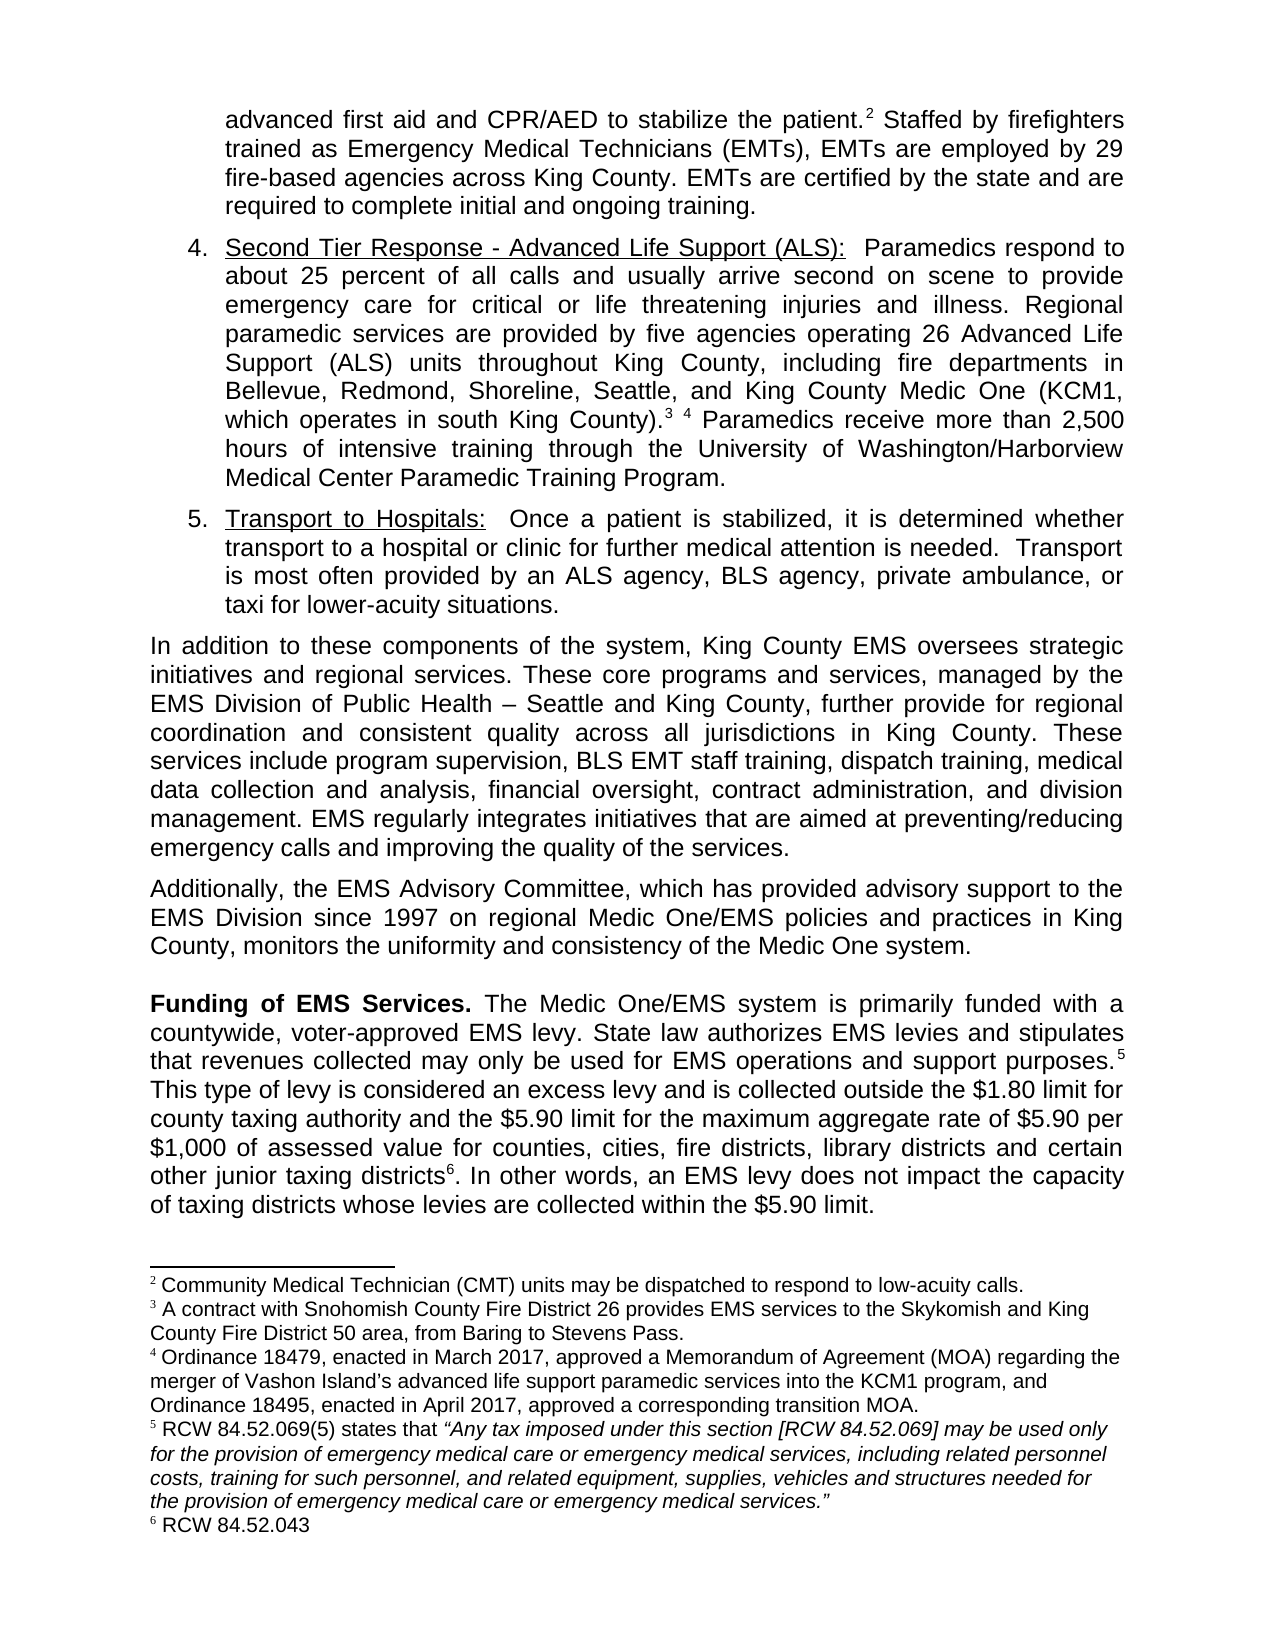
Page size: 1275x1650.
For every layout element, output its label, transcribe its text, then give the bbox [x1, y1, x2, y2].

list Second Tier Response - Advanced Life Support (ALS): Paramedics respond to about 25 percent of all calls and usually arrive second on scene to provide emergency care for critical or life threatening injuries and illness. Regional paramedic services are provided by five agencies operating 26 Advanced Life Support (ALS) units throughout King County, including fire departments in Bellevue, Redmond, Shoreline, Seattle, and King County Medic One (KCM1, which operates in south King County). Paramedics receive more than 2,500 hours of intensive training through the University of Washington/Harborview Medical Center Paramedic Training Program. [187, 232, 1125, 491]
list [187, 105, 1125, 220]
text In addition to these components of the system, King County EMS oversees strategic initiatives and regional services. These core programs and services, managed by the EMS Division of Public Health – Seattle and King County, further provide for regional coordination and consistent quality across all jurisdictions in King County. These services include program supervision, BLS EMT staff training, dispatch training, medical data collection and analysis, financial oversight, contract administration, and division management. EMS regularly integrates initiatives that are aimed at preventing/reducing emergency calls and improving the quality of the services. [150, 631, 1125, 861]
list Transport to Hospitals: Once a patient is stabilized, it is determined whether transport to a hospital or clinic for further medical attention is needed. Transport is most often provided by an ALS agency, BLS agency, private ambulance, or taxi for lower-acuity situations. [187, 504, 1125, 619]
text Additionally, the EMS Advisory Committee, which has provided advisory support to the EMS Division since 1997 on regional Medic One/EMS policies and practices in King County, monitors the uniformity and consistency of the Medic One system. [150, 874, 1125, 960]
text Funding of EMS Services. The Medic One/EMS system is primarily funded with a countywide, voter-approved EMS levy. State law authorizes EMS levies and stipulates that revenues collected may only be used for EMS operations and support purposes. This type of levy is considered an excess levy and is collected outside the $1.80 limit for county taxing authority and the $5.90 limit for the maximum aggregate rate of $5.90 per $1,000 of assessed value for counties, cities, fire districts, library districts and certain other junior taxing districts. In other words, an EMS levy does not impact the capacity of taxing districts whose levies are collected within the $5.90 limit. [150, 989, 1125, 1219]
